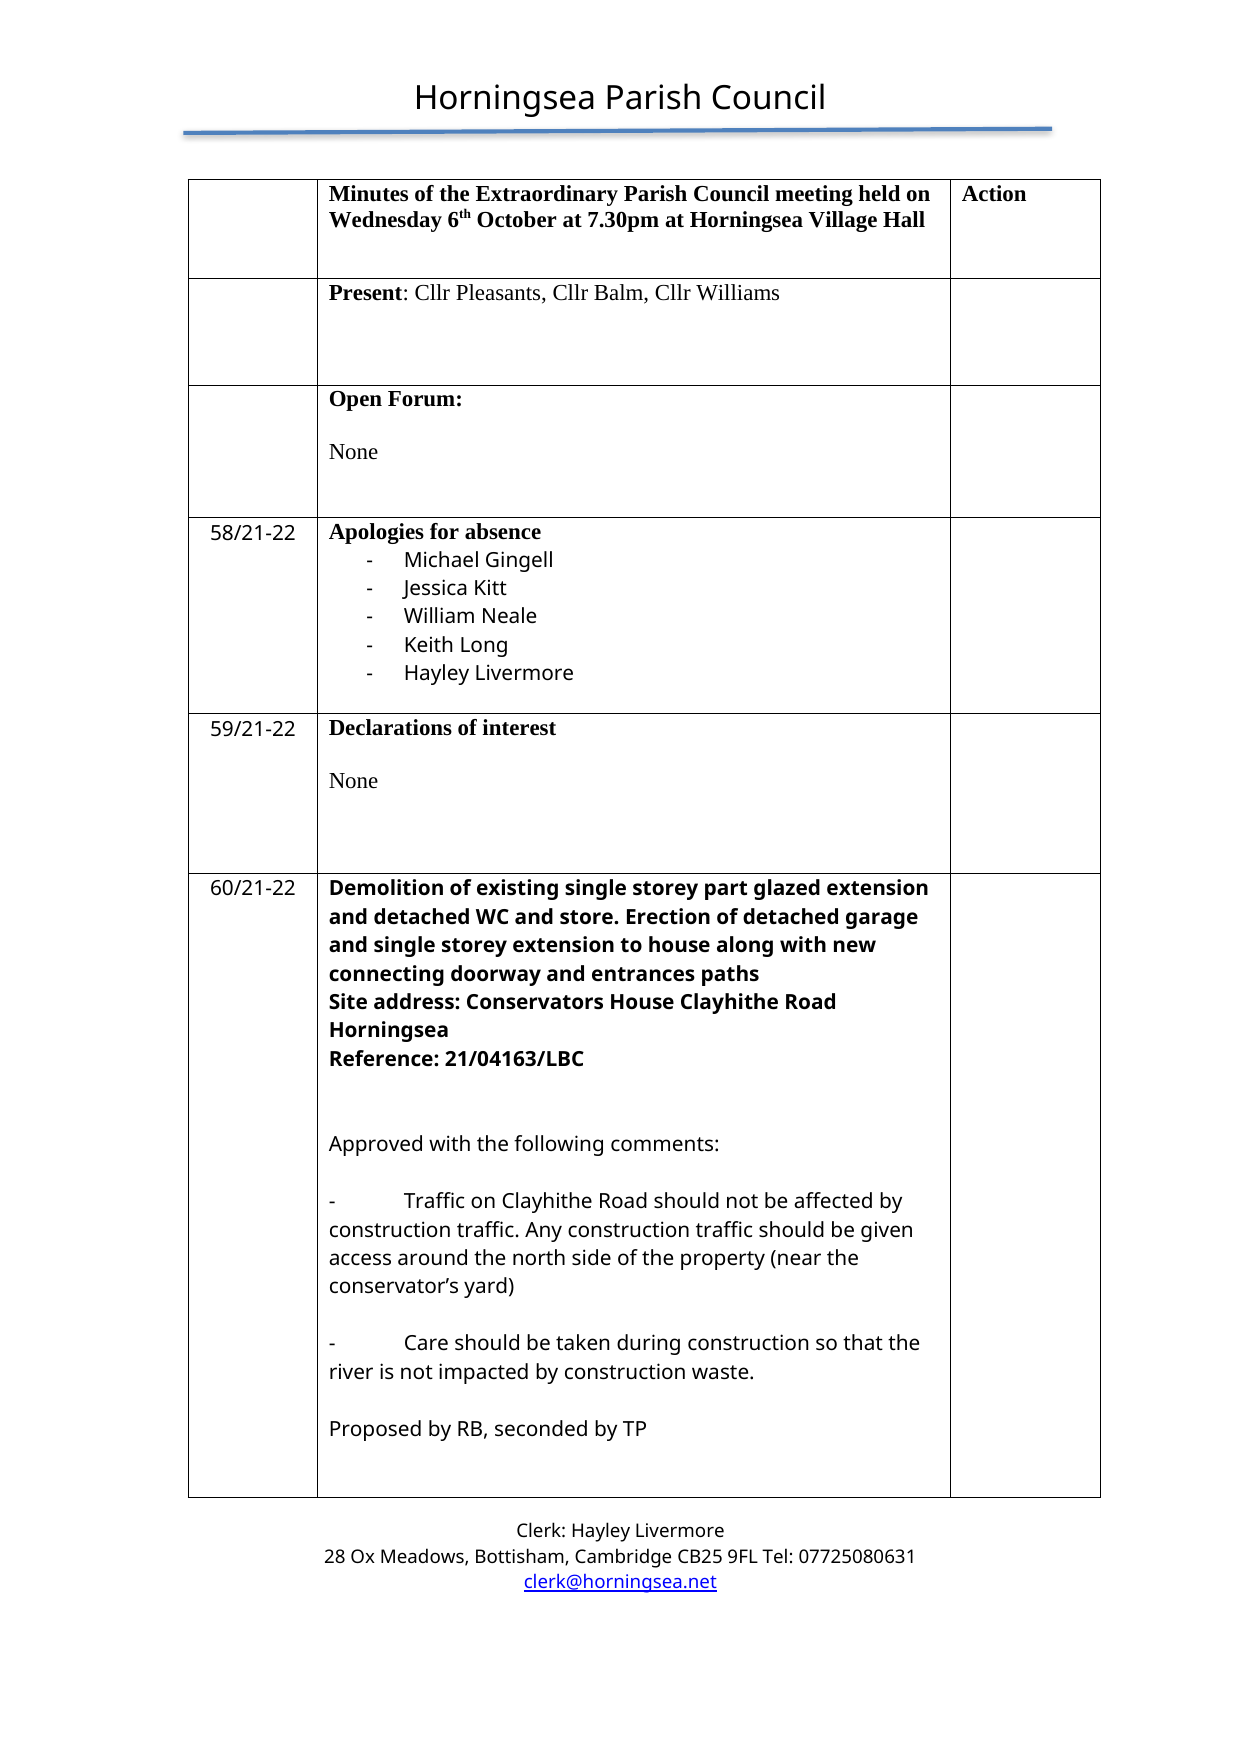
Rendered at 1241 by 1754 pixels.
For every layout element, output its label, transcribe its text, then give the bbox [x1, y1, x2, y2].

table_cell 60/21-22 [189, 874, 317, 1497]
table_cell [951, 518, 1100, 713]
table_header Minutes of the Extraordinary Parish Council meeting held on Wednesday 6th October at 7.30pm at Horningsea Village Hall [318, 180, 950, 278]
table_cell 59/21-22 [189, 714, 317, 872]
table_cell [951, 279, 1100, 384]
table_cell [189, 279, 317, 384]
table_cell Declarations of interest None [318, 714, 950, 872]
table_cell [951, 874, 1100, 1497]
table_cell Apologies for absence Michael Gingell Jessica Kitt William Neale Keith Long Hayley Livermore [318, 518, 950, 713]
table_header Action [951, 180, 1100, 278]
table_cell [951, 714, 1100, 872]
table_cell Open Forum: None [318, 386, 950, 517]
table_header [189, 180, 317, 278]
table_cell Demolition of existing single storey part glazed extension and detached WC and store. Erection of detached garage and single storey extension to house along with new connecting doorway and entrances paths Site address: Conservators House Clayhithe Road Horningsea Reference: 21/04163/LBC Approved with the following comments: - Traffic on Clayhithe Road should not be affected by construction traffic. Any construction traffic should be given access around the north side of the property (near the conservator’s yard) - Care should be taken during construction so that the river is not impacted by construction waste. Proposed by RB, seconded by TP [318, 874, 950, 1497]
table_cell Present: Cllr Pleasants, Cllr Balm, Cllr Williams [318, 279, 950, 384]
table_cell 58/21-22 [189, 518, 317, 713]
table_cell [189, 386, 317, 517]
table_cell [951, 386, 1100, 517]
